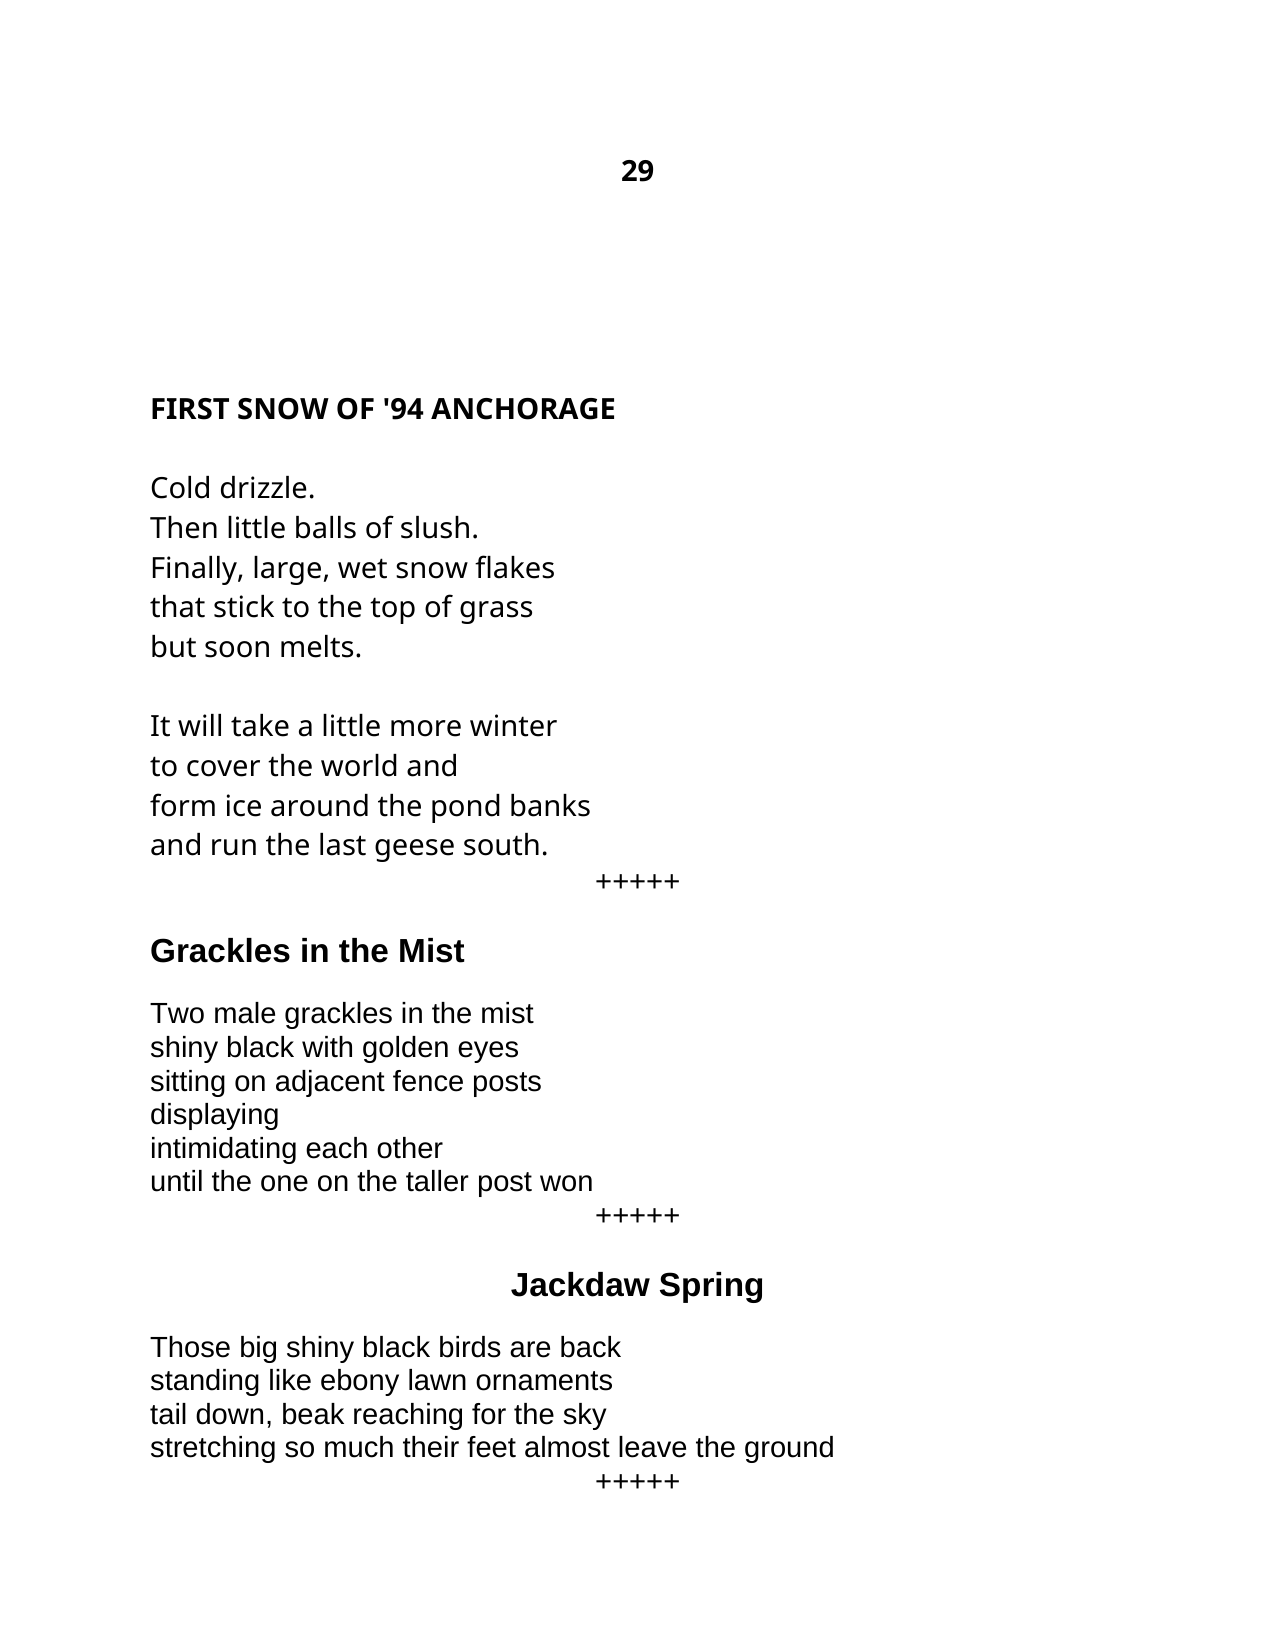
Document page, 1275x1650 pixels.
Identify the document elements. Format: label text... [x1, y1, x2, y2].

text +++++ [150, 864, 1125, 898]
text intimidating each other [150, 1131, 1125, 1164]
text Grackles in the Mist [150, 931, 1125, 970]
text to cover the world and [150, 745, 1125, 785]
text displaying [150, 1097, 1125, 1131]
text Finally, large, wet snow flakes [150, 547, 1125, 587]
text sitting on adjacent fence posts [150, 1063, 1125, 1097]
text form ice around the pond banks [150, 785, 1125, 825]
text Those big shiny black birds are back [150, 1330, 1125, 1363]
text and run the last geese south. [150, 825, 1125, 864]
text until the one on the taller post won [150, 1164, 1125, 1198]
text but soon melts. [150, 626, 1125, 666]
text Jackdaw Spring [150, 1265, 1125, 1303]
text Then little balls of slush. [150, 507, 1125, 547]
text FIRST SNOW OF '94 ANCHORAGE [150, 388, 1125, 428]
text that stick to the top of grass [150, 587, 1125, 626]
text 29 [150, 150, 1125, 190]
text Two male grackles in the mist [150, 996, 1125, 1030]
text Cold drizzle. [150, 467, 1125, 507]
text standing like ebony lawn ornaments [150, 1363, 1125, 1397]
text It will take a little more winter [150, 706, 1125, 745]
text tail down, beak reaching for the sky [150, 1397, 1125, 1430]
text +++++ [150, 1464, 1125, 1497]
text stretching so much their feet almost leave the ground [150, 1430, 1125, 1464]
text +++++ [150, 1198, 1125, 1231]
text shiny black with golden eyes [150, 1030, 1125, 1063]
